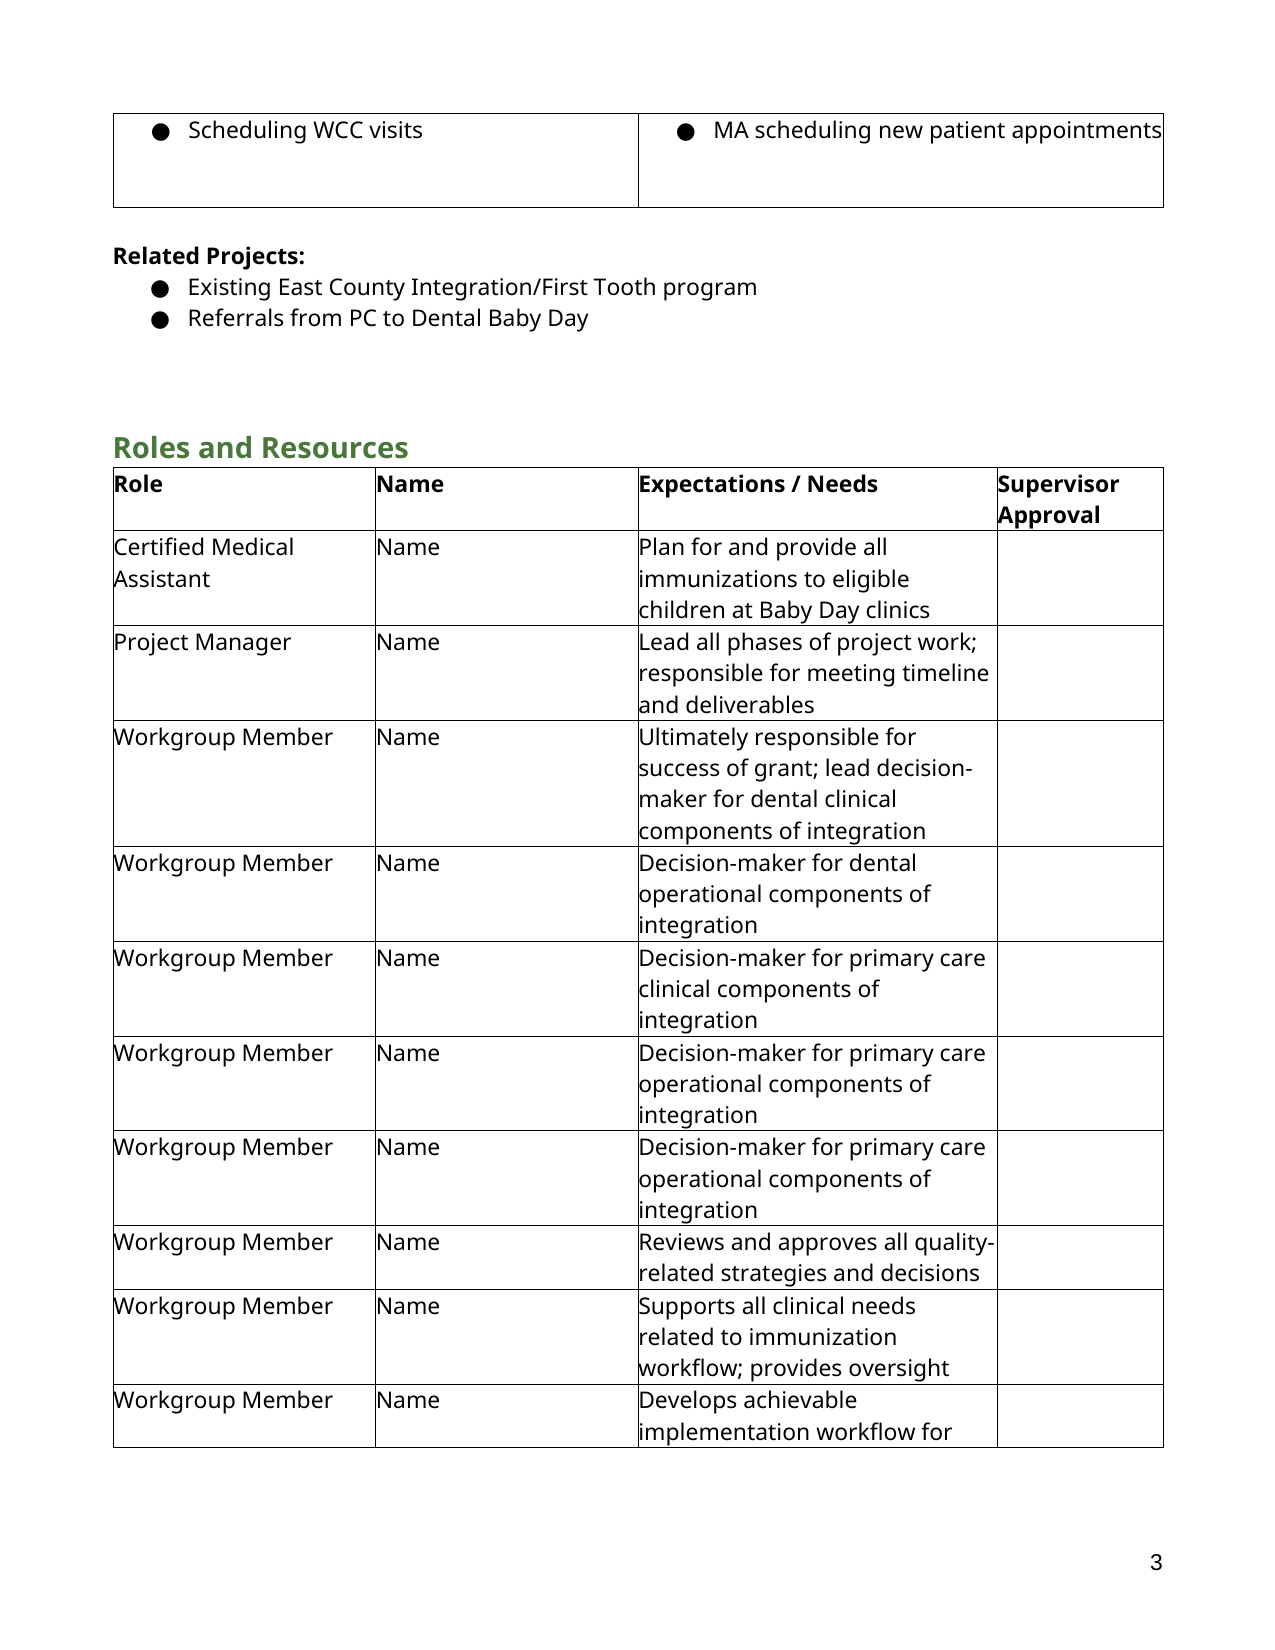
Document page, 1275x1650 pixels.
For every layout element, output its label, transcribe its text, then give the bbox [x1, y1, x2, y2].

table_cell Name [376, 1226, 638, 1289]
table_header Expectations / Needs [639, 468, 997, 530]
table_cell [639, 114, 1163, 207]
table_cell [639, 1385, 997, 1447]
table_cell Ultimately responsible for success of grant; lead decision-maker for dental clinical components of integration [639, 721, 997, 846]
table_cell Workgroup Member [114, 721, 375, 846]
table_cell [998, 847, 1163, 941]
table_cell Workgroup Member [114, 1226, 375, 1289]
table_cell Workgroup Member [114, 942, 375, 1036]
table_cell Name [376, 1037, 638, 1130]
list Existing East County Integration/First Tooth program [150, 271, 1162, 302]
table_cell Certified Medical Assistant [114, 531, 375, 625]
table_cell [998, 626, 1163, 720]
table_cell Name [376, 626, 638, 720]
table_cell Lead all phases of project work; responsible for meeting timeline and deliverables [639, 626, 997, 720]
table_cell [998, 942, 1163, 1036]
table_cell [998, 1290, 1163, 1383]
table_cell [998, 1226, 1163, 1289]
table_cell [114, 114, 638, 207]
table_cell Decision-maker for primary care operational components of integration [639, 1037, 997, 1130]
list Referrals from PC to Dental Baby Day [150, 302, 1162, 333]
table_header Name [376, 468, 638, 530]
table_cell Name [376, 1290, 638, 1383]
text Related Projects: [112, 239, 1162, 271]
table_cell Decision-maker for primary care clinical components of integration [639, 942, 997, 1036]
table_cell [998, 1037, 1163, 1130]
table_cell [998, 531, 1163, 625]
table_cell [998, 1131, 1163, 1225]
table_cell Plan for and provide all immunizations to eligible children at Baby Day clinics [639, 531, 997, 625]
text Roles and Resources [112, 427, 1162, 467]
table_cell Name [376, 942, 638, 1036]
table_cell [998, 721, 1163, 846]
table_header Supervisor Approval [998, 468, 1163, 530]
table_cell Name [376, 847, 638, 941]
table_cell [998, 1385, 1163, 1447]
table_cell Name [376, 721, 638, 846]
table_cell Workgroup Member [114, 1290, 375, 1383]
table_cell Workgroup Member [114, 1385, 375, 1447]
table_cell Decision-maker for dental operational components of integration [639, 847, 997, 941]
table_cell Project Manager [114, 626, 375, 720]
table_cell Workgroup Member [114, 847, 375, 941]
table_header Role [114, 468, 375, 530]
table_cell Workgroup Member [114, 1131, 375, 1225]
table_cell Decision-maker for primary care operational components of integration [639, 1131, 997, 1225]
table_cell Name [376, 1131, 638, 1225]
table_cell Workgroup Member [114, 1037, 375, 1130]
table_cell Name [376, 531, 638, 625]
table_cell Supports all clinical needs related to immunization workflow; provides oversight [639, 1290, 997, 1383]
table_cell Reviews and approves all quality-related strategies and decisions [639, 1226, 997, 1289]
table_cell Name [376, 1385, 638, 1447]
